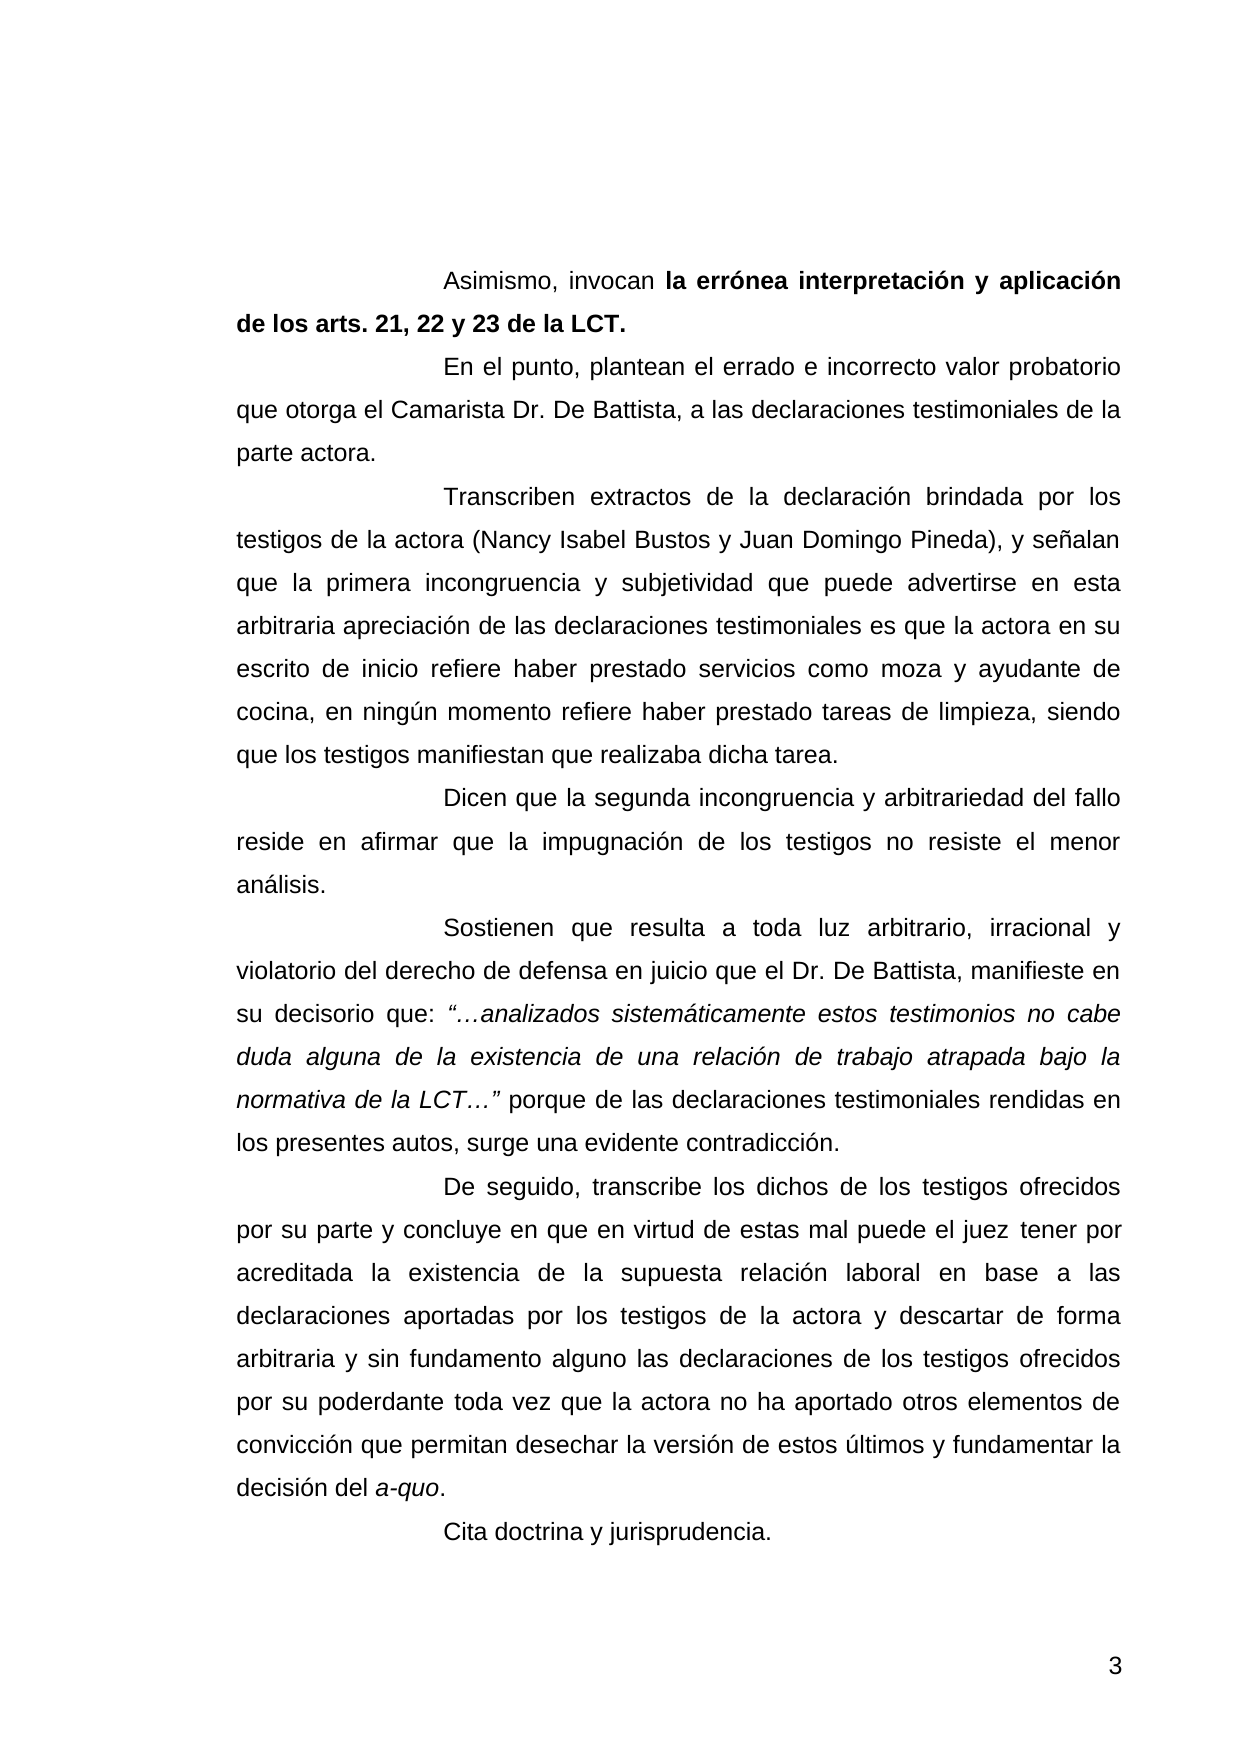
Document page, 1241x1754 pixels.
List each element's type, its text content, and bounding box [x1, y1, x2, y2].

text Sostienen que resulta a toda luz arbitrario, irracional y violatorio del derecho de defensa en juicio que el Dr. De Battista, manifieste en su decisorio que: “…analizados sistemáticamente estos testimonios no cabe duda alguna de la existencia de una relación de trabajo atrapada bajo la normativa de la LCT…” porque de las declaraciones testimoniales rendidas en los presentes autos, surge una evidente contradicción. [236, 913, 1122, 1157]
text Cita doctrina y jurisprudencia. [236, 1516, 1122, 1545]
text Asimismo, invocan la errónea interpretación y aplicación de los arts. 21, 22 y 23 de la LCT. [236, 266, 1122, 338]
text De seguido, transcribe los dichos de los testigos ofrecidos por su parte y concluye en que en virtud de estas mal puede el juez tener por acreditada la existencia de la supuesta relación laboral en base a las declaraciones aportadas por los testigos de la actora y descartar de forma arbitraria y sin fundamento alguno las declaraciones de los testigos ofrecidos por su poderdante toda vez que la actora no ha aportado otros elementos de convicción que permitan desechar la versión de estos últimos y fundamentar la decisión del a-quo. [236, 1171, 1122, 1502]
text Dicen que la segunda incongruencia y arbitrariedad del fallo reside en afirmar que la impugnación de los testigos no resiste el menor análisis. [236, 783, 1122, 898]
text Transcriben extractos de la declaración brindada por los testigos de la actora (Nancy Isabel Bustos y Juan Domingo Pineda), y señalan que la primera incongruencia y subjetividad que puede advertirse en esta arbitraria apreciación de las declaraciones testimoniales es que la actora en su escrito de inicio refiere haber prestado servicios como moza y ayudante de cocina, en ningún momento refiere haber prestado tareas de limpieza, siendo que los testigos manifiestan que realizaba dicha tarea. [236, 481, 1122, 769]
text En el punto, plantean el errado e incorrecto valor probatorio que otorga el Camarista Dr. De Battista, a las declaraciones testimoniales de la parte actora. [236, 352, 1122, 467]
